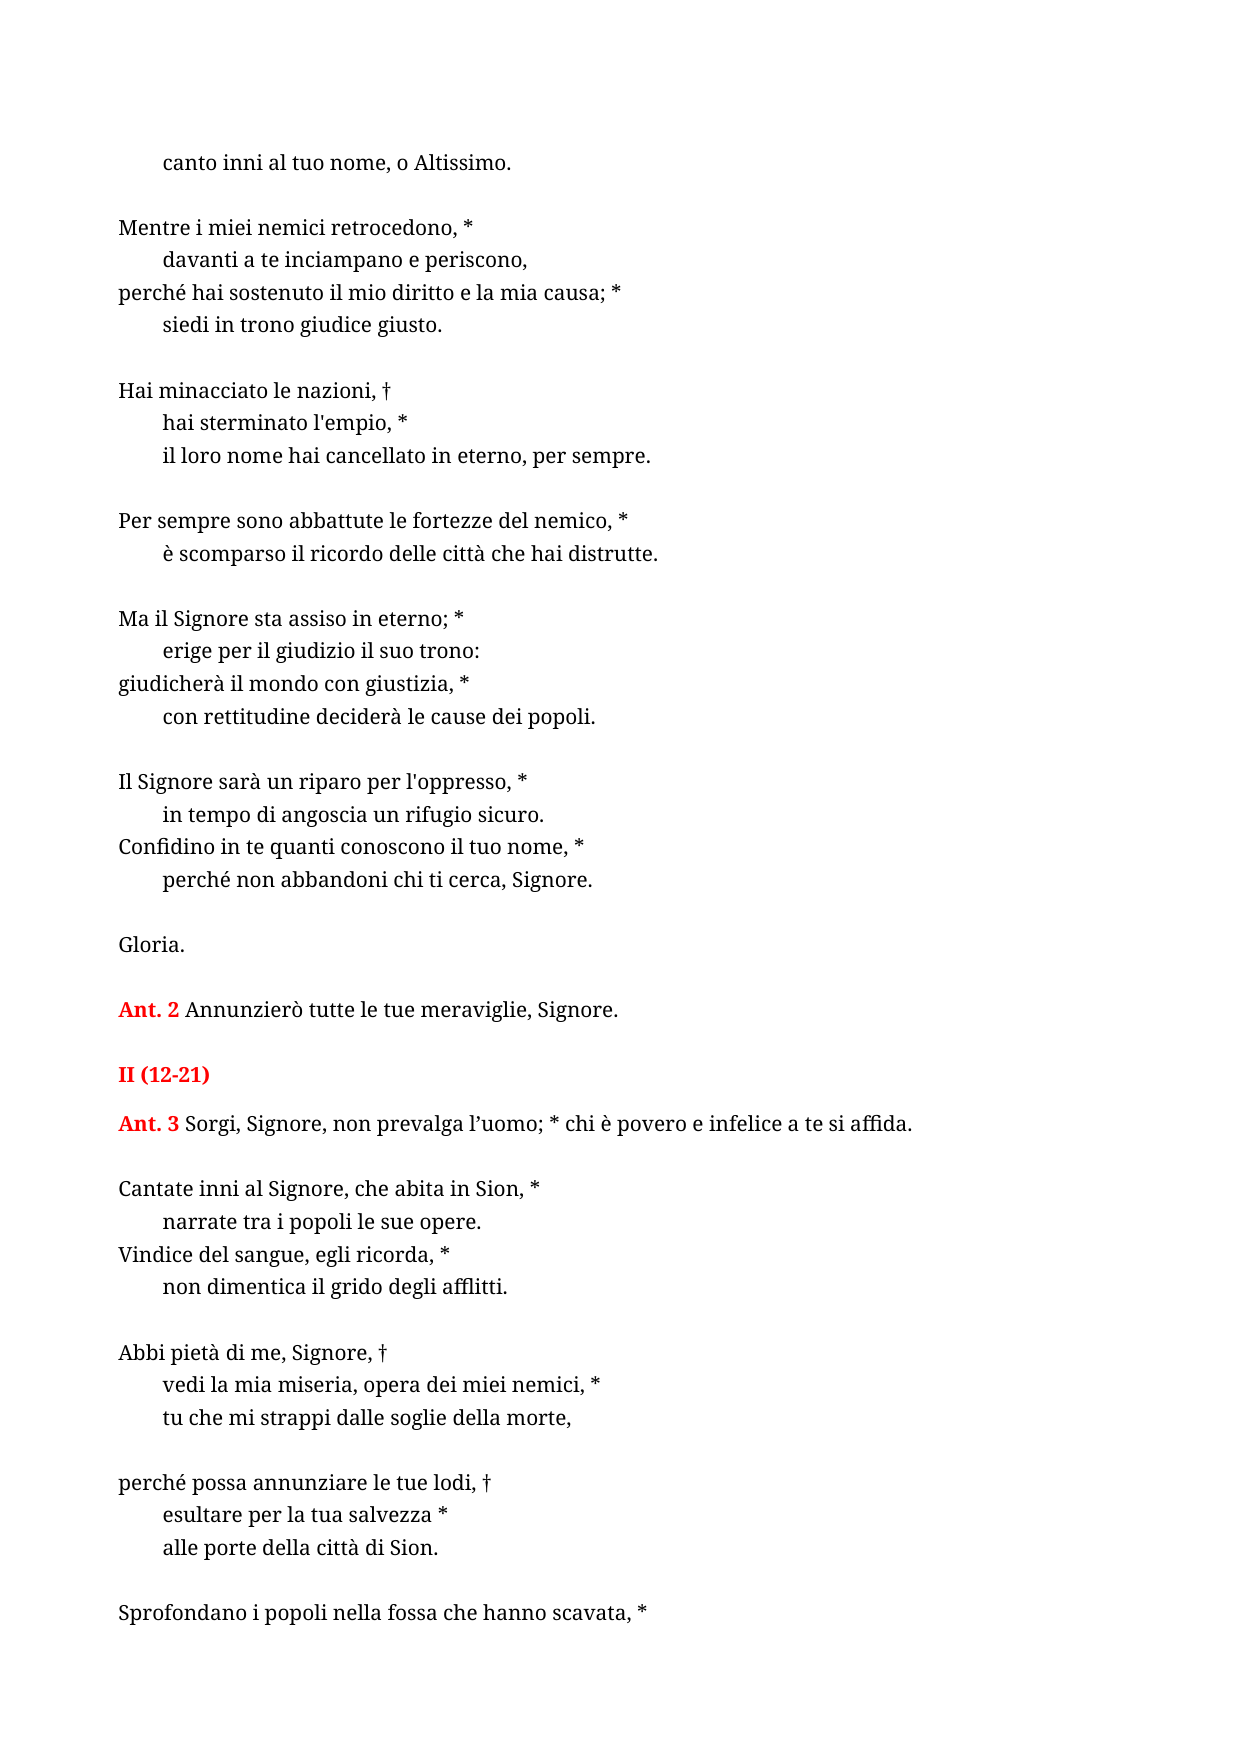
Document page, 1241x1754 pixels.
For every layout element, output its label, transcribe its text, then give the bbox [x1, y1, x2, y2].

text Hai minacciato le nazioni, † [118, 376, 1122, 404]
text vedi la mia miseria, opera dei miei nemici, * [118, 1370, 1122, 1399]
text tu che mi strappi dalle soglie della morte, [118, 1403, 1122, 1431]
text è scomparso il ricordo delle città che hai distrutte. [118, 539, 1122, 567]
text Vindice del sangue, egli ricorda, * [118, 1240, 1122, 1268]
text giudicherà il mondo con giustizia, * [118, 669, 1122, 698]
text Abbi pietà di me, Signore, † [118, 1338, 1122, 1366]
text perché non abbandoni chi ti cerca, Signore. [118, 865, 1122, 893]
text il loro nome hai cancellato in eterno, per sempre. [118, 441, 1122, 469]
text II (12-21) [118, 1061, 1122, 1089]
text Confidino in te quanti conoscono il tuo nome, * [118, 832, 1122, 861]
text siedi in trono giudice giusto. [118, 311, 1122, 339]
text davanti a te inciampano e periscono, [118, 245, 1122, 274]
text alle porte della città di Sion. [118, 1533, 1122, 1562]
text canto inni al tuo nome, o Altissimo. [118, 148, 1122, 176]
text Il Signore sarà un riparo per l'oppresso, * [118, 767, 1122, 796]
text con rettitudine deciderà le cause dei popoli. [118, 702, 1122, 730]
text Per sempre sono abbattute le fortezze del nemico, * [118, 506, 1122, 535]
text narrate tra i popoli le sue opere. [118, 1207, 1122, 1236]
text Ma il Signore sta assiso in eterno; * [118, 604, 1122, 632]
text Ant. 3 Sorgi, Signore, non prevalga l’uomo; * chi è povero e infelice a te si affida. [118, 1109, 1122, 1138]
text erige per il giudizio il suo trono: [118, 637, 1122, 665]
text perché hai sostenuto il mio diritto e la mia causa; * [118, 278, 1122, 306]
text Gloria. [118, 930, 1122, 958]
text esultare per la tua salvezza * [118, 1501, 1122, 1529]
text perché possa annunziare le tue lodi, † [118, 1468, 1122, 1496]
text Cantate inni al Signore, che abita in Sion, * [118, 1174, 1122, 1203]
text Sprofondano i popoli nella fossa che hanno scavata, * [118, 1598, 1122, 1627]
text in tempo di angoscia un rifugio sicuro. [118, 800, 1122, 828]
text Ant. 2 Annunzierò tutte le tue meraviglie, Signore. [118, 995, 1122, 1024]
text hai sterminato l'empio, * [118, 408, 1122, 437]
text non dimentica il grido degli afflitti. [118, 1272, 1122, 1301]
text Mentre i miei nemici retrocedono, * [118, 213, 1122, 241]
